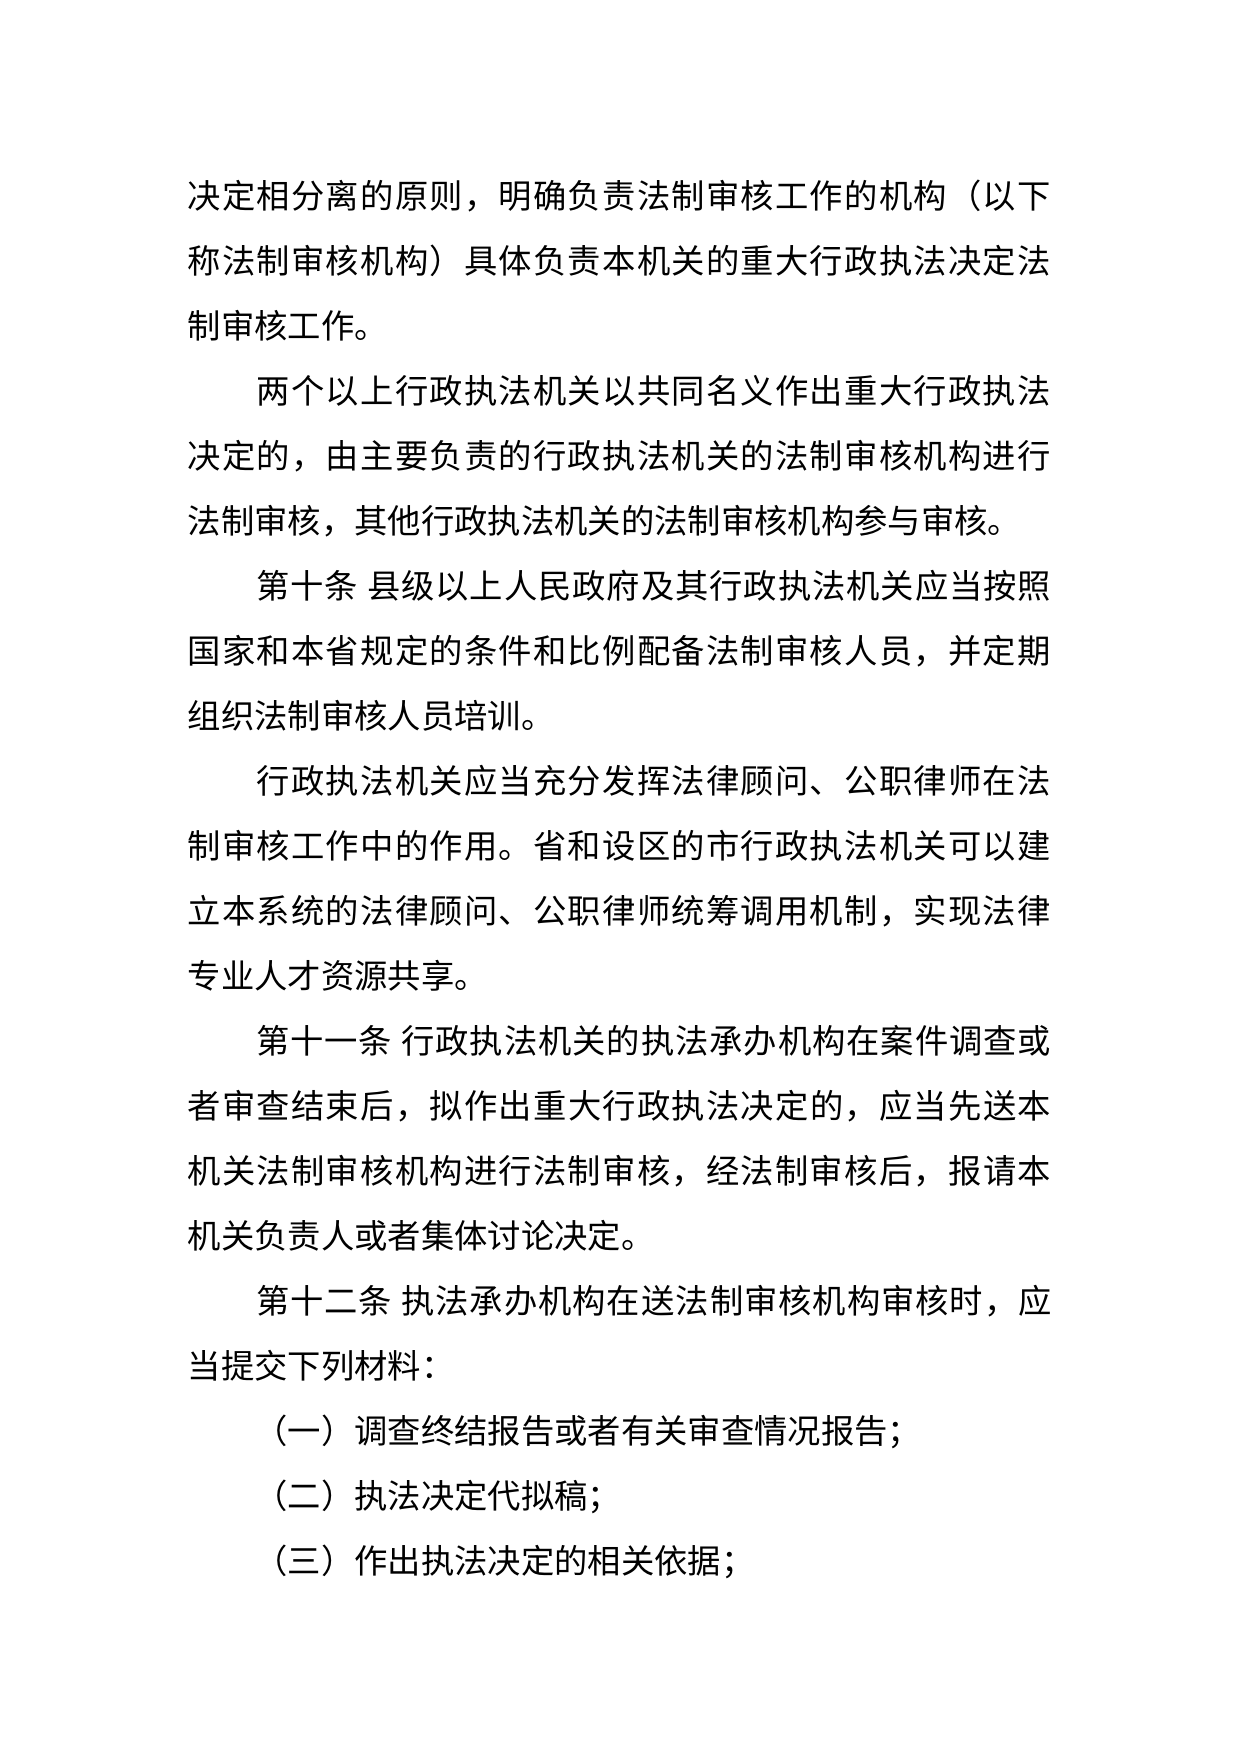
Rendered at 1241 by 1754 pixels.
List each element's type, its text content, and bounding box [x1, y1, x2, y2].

text （三）作出执法决定的相关依据； [187, 1527, 1053, 1592]
text 第十一条 行政执法机关的执法承办机构在案件调查或者审查结束后，拟作出重大行政执法决定的，应当先送本机关法制审核机构进行法制审核，经法制审核后，报请本机关负责人或者集体讨论决定。 [187, 1007, 1053, 1267]
text 两个以上行政执法机关以共同名义作出重大行政执法决定的，由主要负责的行政执法机关的法制审核机构进行法制审核，其他行政执法机关的法制审核机构参与审核。 [187, 357, 1053, 552]
text （二）执法决定代拟稿； [187, 1462, 1053, 1527]
text 第十条 县级以上人民政府及其行政执法机关应当按照国家和本省规定的条件和比例配备法制审核人员，并定期组织法制审核人员培训。 [187, 552, 1053, 747]
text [187, 162, 1053, 357]
text 行政执法机关应当充分发挥法律顾问、公职律师在法制审核工作中的作用。省和设区的市行政执法机关可以建立本系统的法律顾问、公职律师统筹调用机制，实现法律专业人才资源共享。 [187, 747, 1053, 1007]
text 第十二条 执法承办机构在送法制审核机构审核时，应当提交下列材料： [187, 1267, 1053, 1397]
text （一）调查终结报告或者有关审查情况报告； [187, 1397, 1053, 1462]
